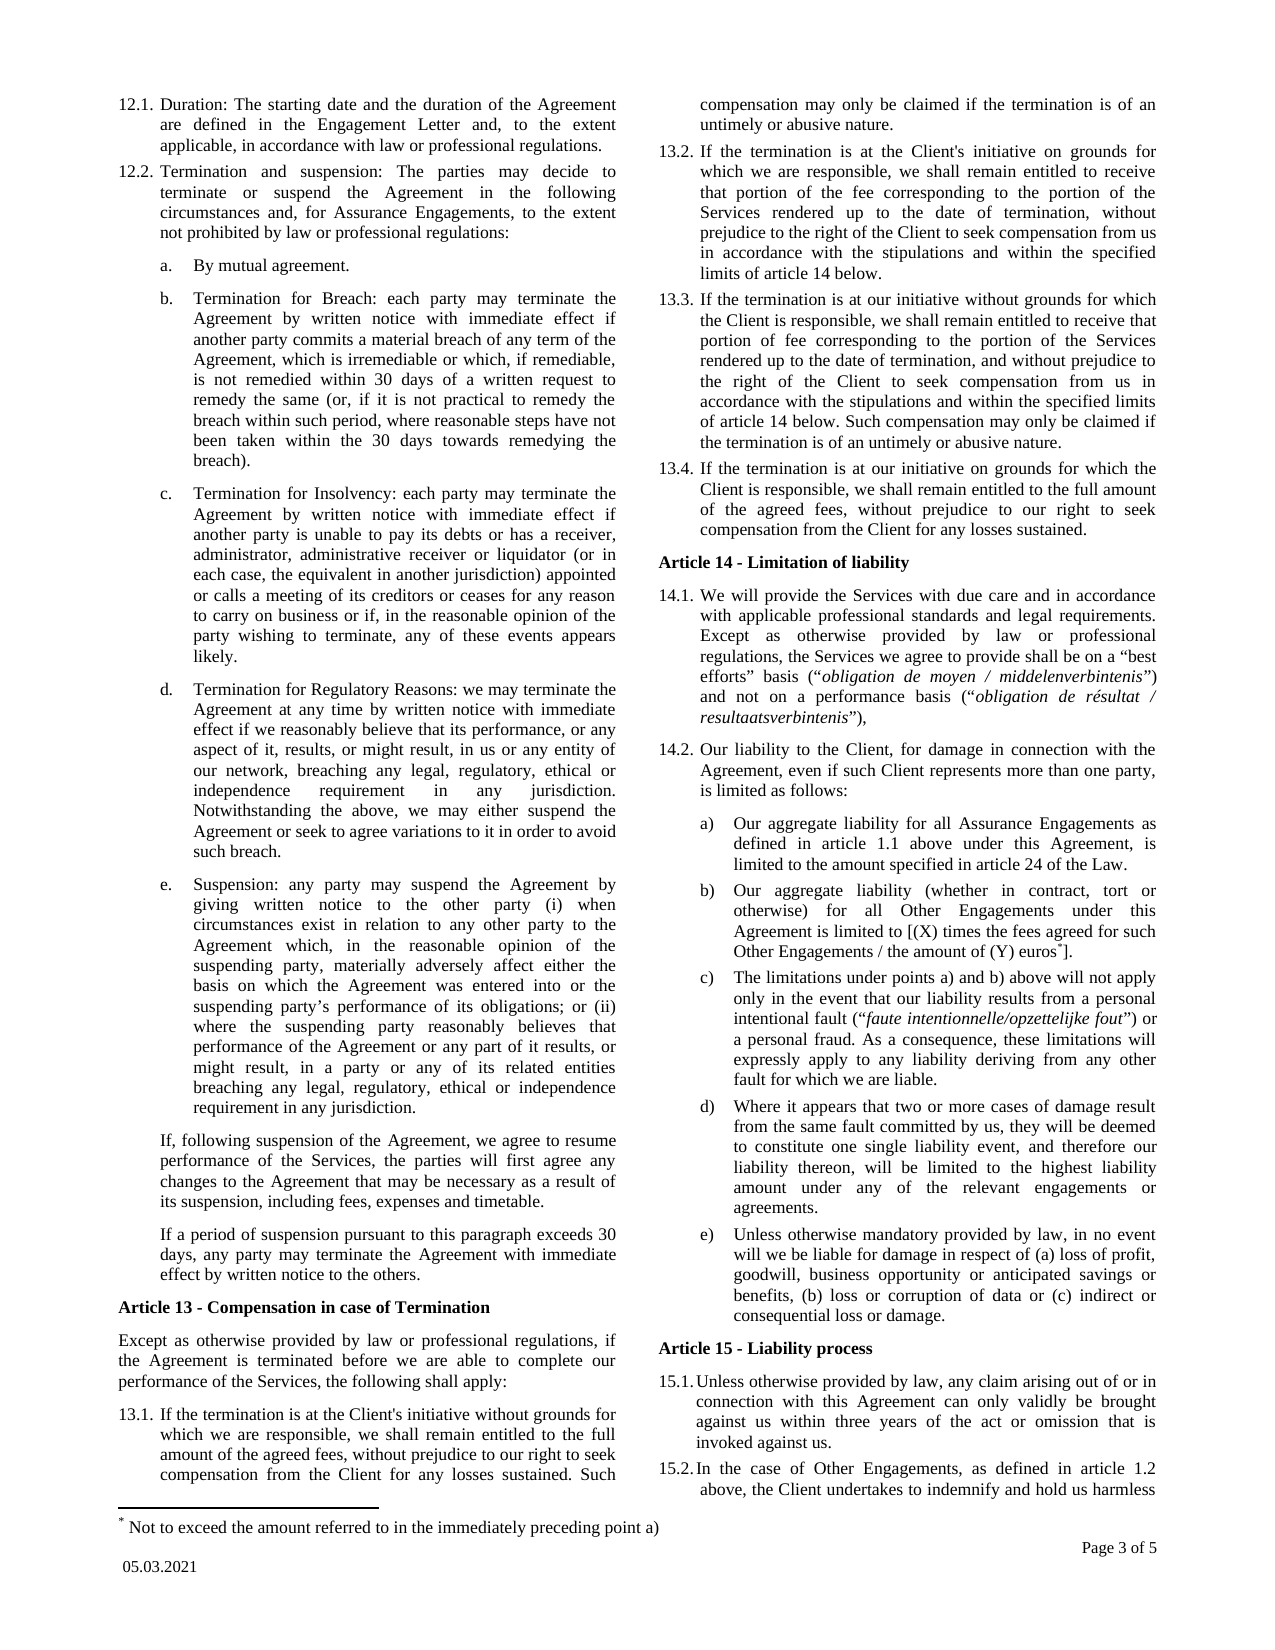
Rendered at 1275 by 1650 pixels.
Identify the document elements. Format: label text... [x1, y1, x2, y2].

text 13.1. If the termination is at the Client's initiative without grounds for which we are responsible, we shall remain entitled to the full amount of the agreed fees, without prejudice to our right to seek compensation from the Client for any losses sustained. Such compensation may only be claimed if the termination is of an untimely or abusive nature. [118, 1403, 617, 1484]
list Termination for Regulatory Reasons: we may terminate the Agreement at any time by written notice with immediate effect if we reasonably believe that its performance, or any aspect of it, results, or might result, in us or any entity of our network, breaching any legal, regulatory, ethical or independence requirement in any jurisdiction. Notwithstanding the above, we may either suspend the Agreement or seek to agree variations to it in order to avoid such breach. [160, 678, 617, 861]
list Our aggregate liability (whether in contract, tort or otherwise) for all Other Engagements under this Agreement is limited to [(X) times the fees agreed for such Other Engagements / the amount of (Y) euros*]. [700, 880, 1157, 961]
text Article 15 - Liability process [658, 1338, 1157, 1358]
text 12.2. Termination and suspension: The parties may decide to terminate or suspend the Agreement in the following circumstances and, for Assurance Engagements, to the extent not prohibited by law or professional regulations: [118, 161, 617, 242]
list We will provide the Services with due care and in accordance with applicable professional standards and legal requirements. Except as otherwise provided by law or professional regulations, the Services we agree to provide shall be on a “best efforts” basis (“obligation de moyen / middelenverbintenis”) and not on a performance basis (“obligation de résultat / resultaatsverbintenis”), [658, 584, 1157, 727]
list Our aggregate liability for all Assurance Engagements as defined in article 1.1 above under this Agreement, is limited to the amount specified in article 24 of the Law. [700, 813, 1157, 874]
text 13.4. If the termination is at our initiative on grounds for which the Client is responsible, we shall remain entitled to the full amount of the agreed fees, without prejudice to our right to seek compensation from the Client for any losses sustained. [658, 458, 1157, 539]
list Where it appears that two or more cases of damage result from the same fault committed by us, they will be deemed to constitute one single liability event, and therefore our liability thereon, will be limited to the highest liability amount under any of the relevant engagements or agreements. [700, 1096, 1157, 1217]
list The limitations under points a) and b) above will not apply only in the event that our liability results from a personal intentional fault (“faute intentionnelle/opzettelijke fout”) or a personal fraud. As a consequence, these limitations will expressly apply to any liability deriving from any other fault for which we are liable. [700, 967, 1157, 1089]
list Suspension: any party may suspend the Agreement by giving written notice to the other party (i) when circumstances exist in relation to any other party to the Agreement which, in the reasonable opinion of the suspending party, materially adversely affect either the basis on which the Agreement was entered into or the suspending party’s performance of its obligations; or (ii) where the suspending party reasonably believes that performance of the Agreement or any part of it results, or might result, in a party or any of its related entities breaching any legal, regulatory, ethical or independence requirement in any jurisdiction. [160, 874, 617, 1117]
list Unless otherwise provided by law, any claim arising out of or in connection with this Agreement can only validly be brought against us within three years of the act or omission that is invoked against us. [658, 1371, 1157, 1452]
text 12.1. Duration: The starting date and the duration of the Agreement are defined in the Engagement Letter and, to the extent applicable, in accordance with law or professional regulations. [118, 94, 617, 155]
list Termination for Insolvency: each party may terminate the Agreement by written notice with immediate effect if another party is unable to pay its debts or has a receiver, administrator, administrative receiver or liquidator (or in each case, the equivalent in another jurisdiction) appointed or calls a meeting of its creditors or ceases for any reason to carry on business or if, in the reasonable opinion of the party wishing to terminate, any of these events appears likely. [160, 483, 617, 666]
text If a period of suspension pursuant to this paragraph exceeds 30 days, any party may terminate the Agreement with immediate effect by written notice to the others. [160, 1224, 617, 1284]
list Our liability to the Client, for damage in connection with the Agreement, even if such Client represents more than one party, is limited as follows: [658, 739, 1157, 800]
text 13.3. If the termination is at our initiative without grounds for which the Client is responsible, we shall remain entitled to receive that portion of fee corresponding to the portion of the Services rendered up to the date of termination, and without prejudice to the right of the Client to seek compensation from us in accordance with the stipulations and within the specified limits of article 14 below. Such compensation may only be claimed if the termination is of an untimely or abusive nature. [658, 289, 1157, 452]
list Unless otherwise mandatory provided by law, in no event will we be liable for damage in respect of (a) loss of profit, goodwill, business opportunity or anticipated savings or benefits, (b) loss or corruption of data or (c) indirect or consequential loss or damage. [700, 1224, 1157, 1325]
list By mutual agreement. [160, 255, 617, 275]
list Termination for Breach: each party may terminate the Agreement by written notice with immediate effect if another party commits a material breach of any term of the Agreement, which is irremediable or which, if remediable, is not remedied within 30 days of a written request to remedy the same (or, if it is not practical to remedy the breach within such period, where reasonable steps have not been taken within the 30 days towards remedying the breach). [160, 288, 617, 471]
text Except as otherwise provided by law or professional regulations, if the Agreement is terminated before we are able to complete our performance of the Services, the following shall apply: [118, 1330, 617, 1391]
text Article 13 - Compensation in case of Termination [118, 1297, 617, 1317]
text Article 14 - Limitation of liability [658, 552, 1157, 572]
text If, following suspension of the Agreement, we agree to resume performance of the Services, the parties will first agree any changes to the Agreement that may be necessary as a result of its suspension, including fees, expenses and timetable. [160, 1130, 617, 1211]
text 13.2. If the termination is at the Client's initiative on grounds for which we are responsible, we shall remain entitled to receive that portion of the fee corresponding to the portion of the Services rendered up to the date of termination, without prejudice to the right of the Client to seek compensation from us in accordance with the stipulations and within the specified limits of article 14 below. [658, 141, 1157, 283]
